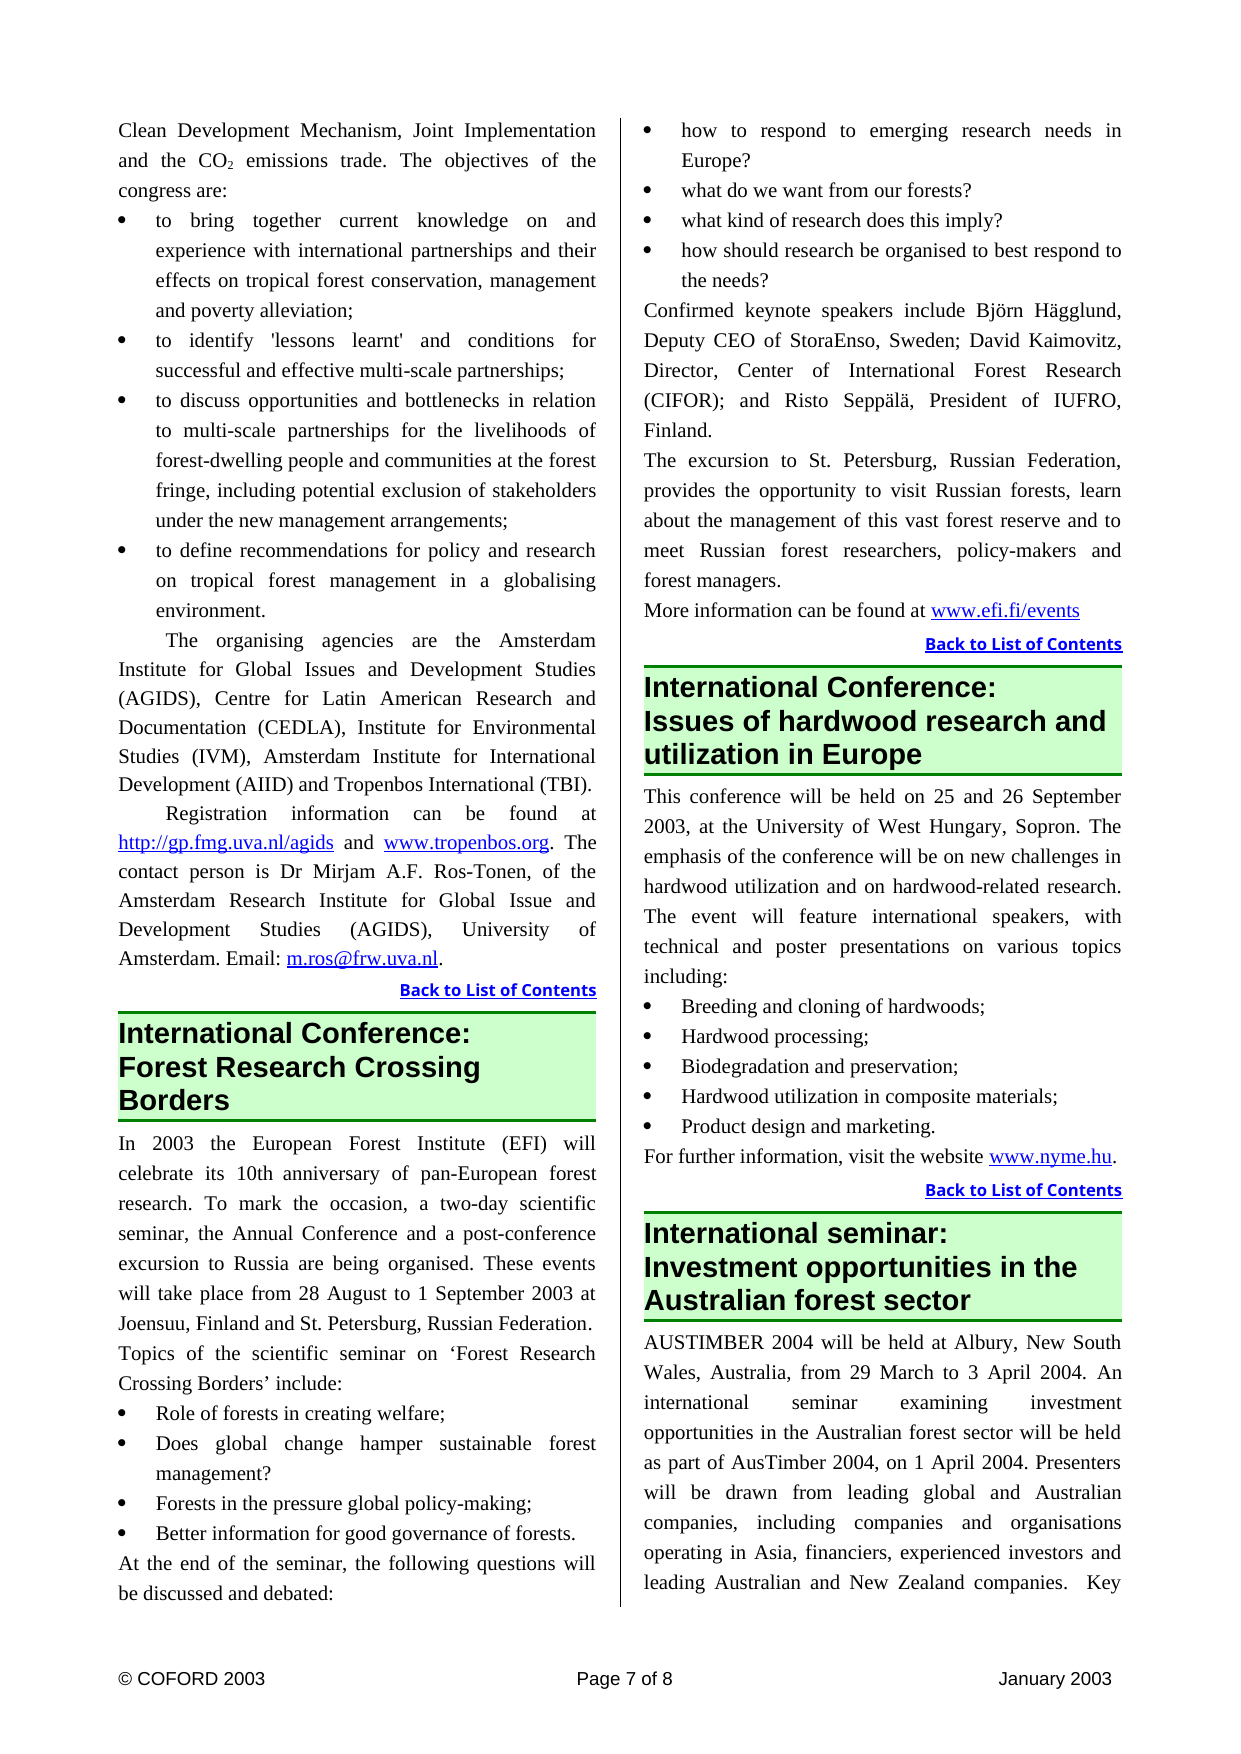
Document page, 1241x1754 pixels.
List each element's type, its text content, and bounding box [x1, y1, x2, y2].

text The excursion to St. Petersburg, Russian Federation, provides the opportunity to visit Russian forests, learn about the management of this vast forest reserve and to meet Russian forest researchers, policy-makers and forest managers. [644, 448, 1122, 592]
list Breeding and cloning of hardwoods; [644, 994, 1122, 1018]
list Hardwood processing; [644, 1024, 1122, 1048]
list Forests in the pressure global policy-making; [118, 1490, 596, 1514]
text More information can be found at www.efi.fi/events [644, 598, 1122, 622]
text Back to List of Contents [118, 978, 596, 1001]
list Biodegradation and preservation; [644, 1054, 1122, 1078]
text In 2003 the European Forest Institute (EFI) will celebrate its 10th anniversary of pan-European forest research. To mark the occasion, a two-day scientific seminar, the Annual Conference and a post-conference excursion to Russia are being organised. These events will take place from 28 August to 1 September 2003 at Joensuu, Finland and St. Petersburg, Russian Federation. [118, 1130, 596, 1334]
list Product design and marketing. [644, 1114, 1122, 1138]
text Registration information can be found at http://gp.fmg.uva.nl/agids and www.tropenbos.org. The contact person is Dr Mirjam A.F. Ros-Tonen, of the Amsterdam Research Institute for Global Issue and Development Studies (AGIDS), . Email: m.ros@frw.uva.nl. [118, 801, 596, 969]
text The organising agencies are the Amsterdam Institute for Global Issues and Development Studies (AGIDS), Centre for Latin American Research and Documentation (CEDLA), Institute for Environmental Studies (IVM), Amsterdam Institute for International Development (AIID) and Tropenbos International (TBI). [118, 628, 596, 796]
text Topics of the scientific seminar on ‘Forest Research Crossing Borders’ include: [118, 1340, 596, 1394]
list how should research be organised to best respond to the needs? [644, 238, 1122, 292]
text At the end of the seminar, the following questions will be discussed and debated: [118, 1550, 596, 1604]
list Does global change hamper sustainable forest management? [118, 1430, 596, 1484]
list how to respond to emerging research needs in Europe? [644, 118, 1122, 172]
list what do we want from our forests? [644, 178, 1122, 202]
list what kind of research does this imply? [644, 208, 1122, 232]
list Hardwood utilization in composite materials; [644, 1084, 1122, 1108]
list Role of forests in creating welfare; [118, 1400, 596, 1424]
subtitle International Conference: Forest Research Crossing Borders [118, 1014, 596, 1119]
list to identify 'lessons learnt' and conditions for successful and effective multi-scale partnerships; [118, 328, 596, 382]
list Better information for good governance of forests. [118, 1520, 596, 1544]
text Back to List of Contents [644, 632, 1122, 655]
subtitle International seminar: Investment opportunities in the Australian forest sector [644, 1214, 1122, 1319]
text Confirmed keynote speakers include Björn Hägglund, Deputy CEO of StoraEnso, Sweden; David Kaimovitz, Director, Center of International Forest Research (CIFOR); and Risto Seppälä, President of IUFRO, Finland. [644, 298, 1122, 442]
subtitle International Conference: Issues of hardwood research and utilization in Europe [644, 668, 1122, 773]
text For further information, visit the website www.nyme.hu. [644, 1144, 1122, 1168]
text This conference will be held on 25 and 26 September 2003, at the University of West Hungary, Sopron. The emphasis of the conference will be on new challenges in hardwood utilization and on hardwood-related research. The event will feature international speakers, with technical and poster presentations on various topics including: [644, 784, 1122, 988]
list to bring together current knowledge on and experience with international partnerships and their effects on tropical forest conservation, management and poverty alleviation; [118, 208, 596, 322]
list to define recommendations for policy and research on tropical forest management in a globalising environment. [118, 538, 596, 622]
list to discuss opportunities and bottlenecks in relation to multi-scale partnerships for the livelihoods of forest-dwelling people and communities at the forest fringe, including potential exclusion of stakeholders under the new management arrangements; [118, 388, 596, 532]
text Back to List of Contents [644, 1178, 1122, 1201]
